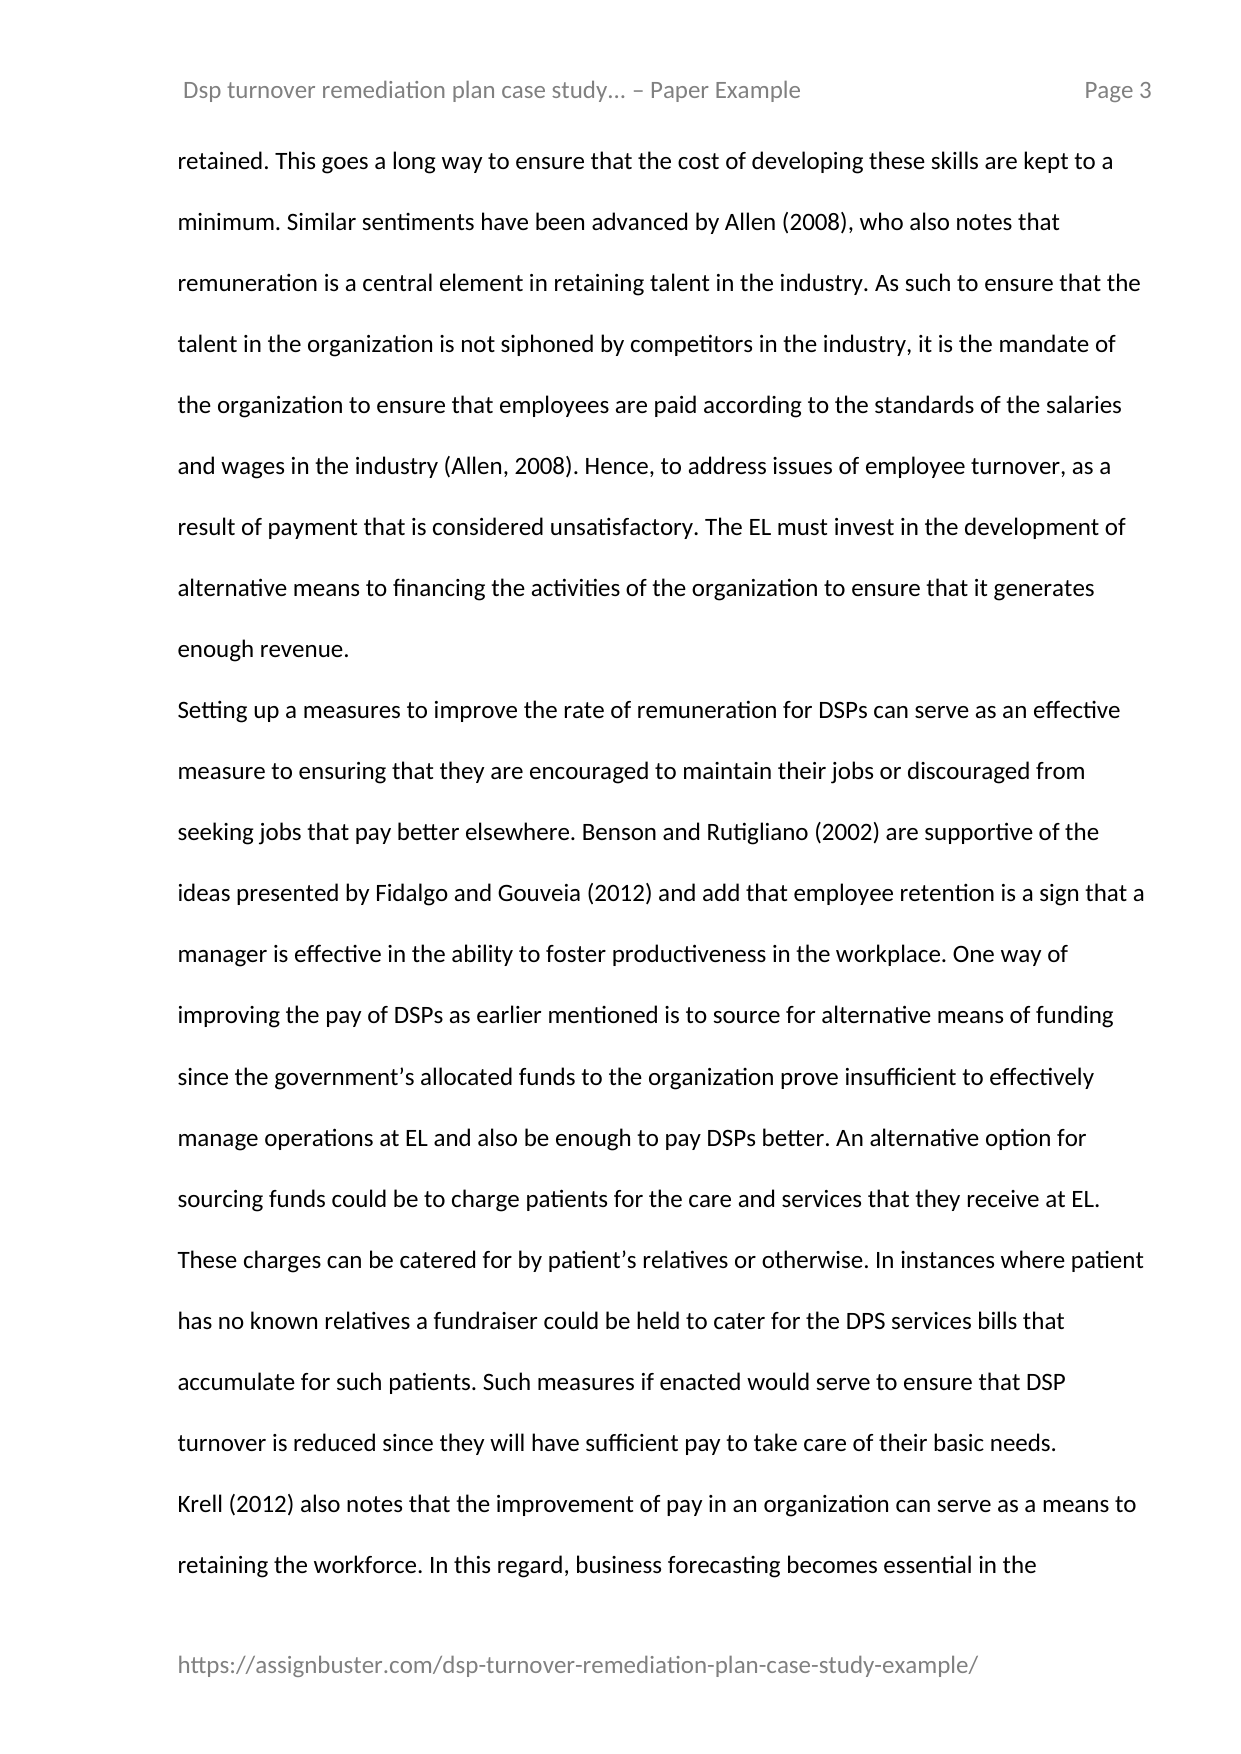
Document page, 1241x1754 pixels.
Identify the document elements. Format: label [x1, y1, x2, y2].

text [177, 145, 1152, 1579]
